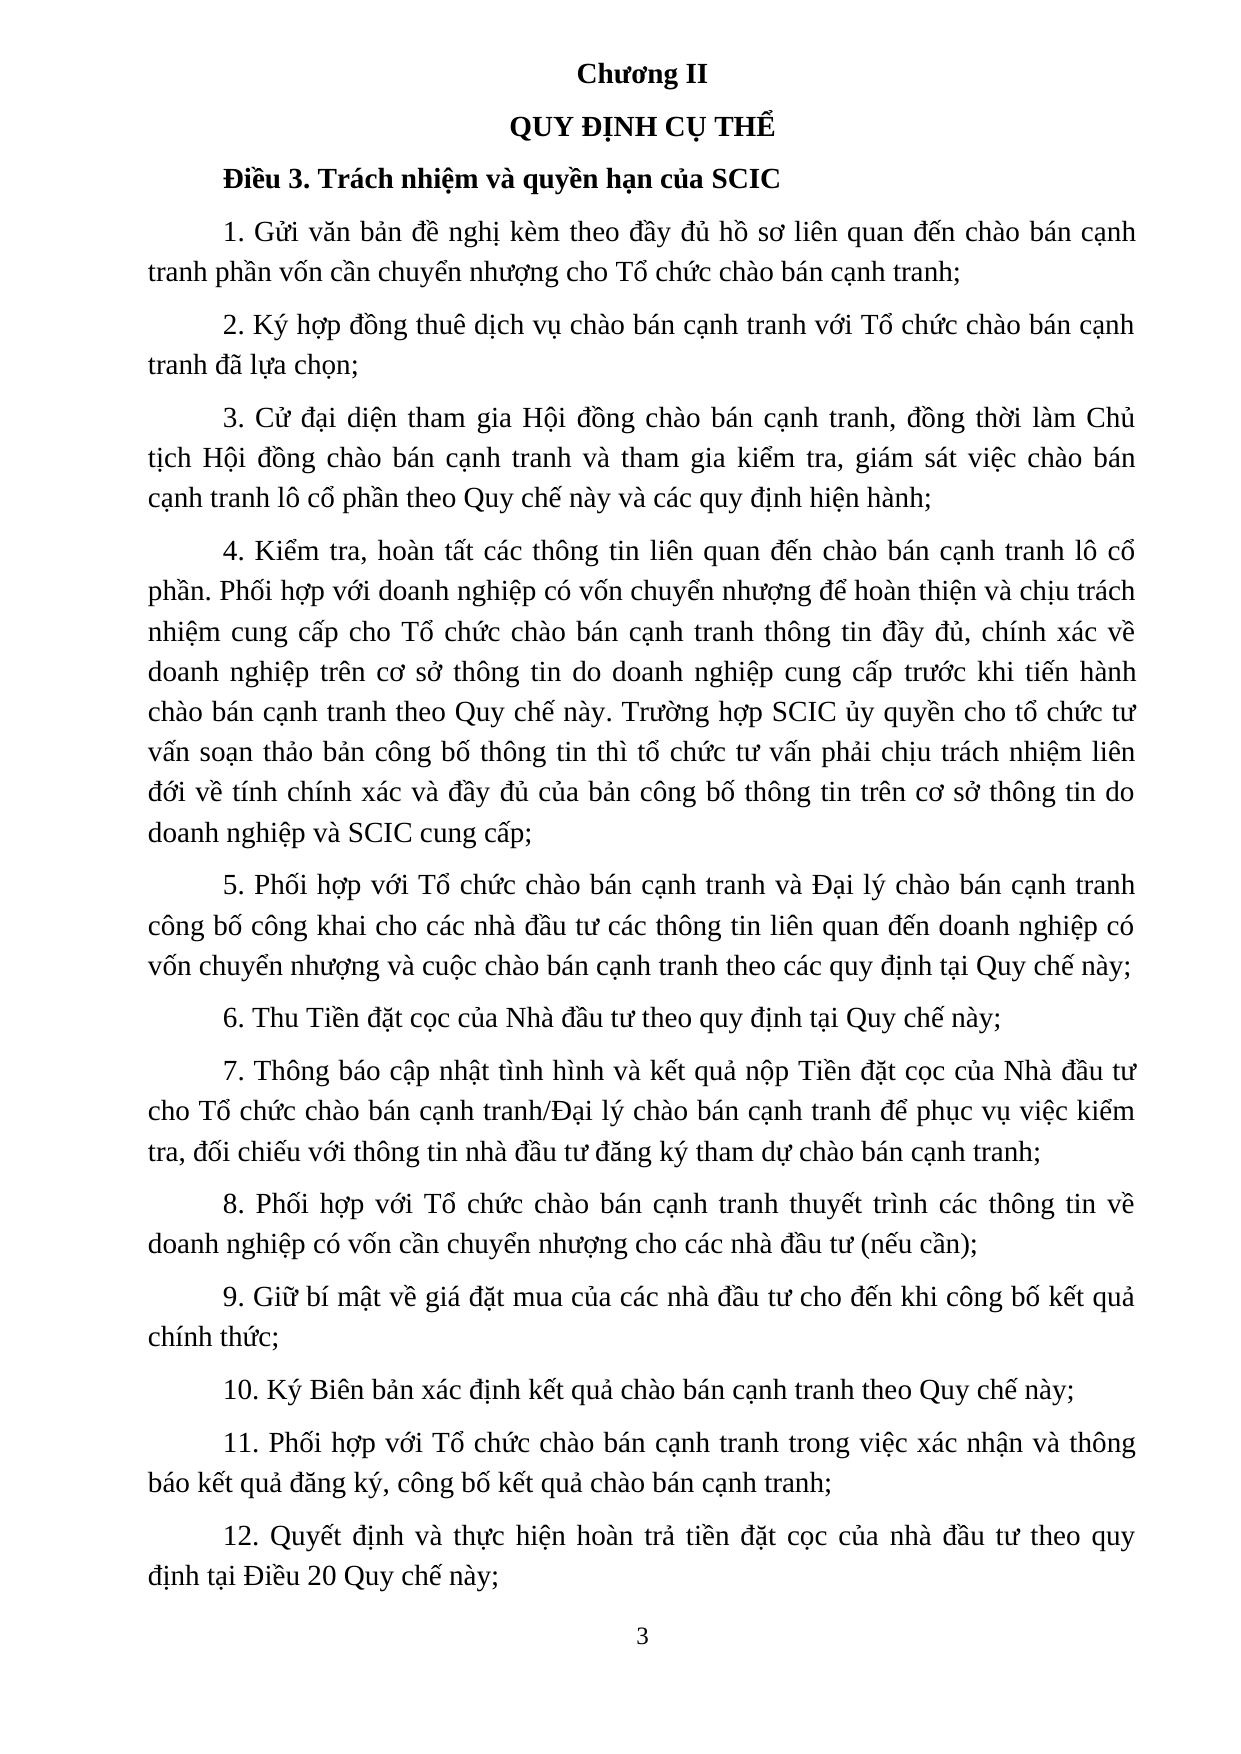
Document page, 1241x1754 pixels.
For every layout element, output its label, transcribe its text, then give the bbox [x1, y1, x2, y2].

text 11. Phối hợp với Tổ chức chào bán cạnh tranh trong việc xác nhận và thông báo kết quả đăng ký, công bố kết quả chào bán cạnh tranh; [148, 1425, 1137, 1499]
text 2. Ký hợp đồng thuê dịch vụ chào bán cạnh tranh với Tổ chức chào bán cạnh tranh đã lựa chọn; [148, 307, 1137, 381]
text 7. Thông báo cập nhật tình hình và kết quả nộp Tiền đặt cọc của Nhà đầu tư cho Tổ chức chào bán cạnh tranh/Đại lý chào bán cạnh tranh để phục vụ việc kiểm tra, đối chiếu với thông tin nhà đầu tư đăng ký tham dự chào bán cạnh tranh; [148, 1053, 1137, 1167]
text 6. Thu Tiền đặt cọc của Nhà đầu tư theo quy định tại Quy chế này; [148, 1001, 1137, 1034]
text Chương II [148, 56, 1137, 90]
text 10. Ký Biên bản xác định kết quả chào bán cạnh tranh theo Quy chế này; [148, 1372, 1137, 1406]
text 12. Quyết định và thực hiện hoàn trả tiền đặt cọc của nhà đầu tư theo quy định tại Điều 20 Quy chế này; [148, 1518, 1137, 1592]
text QUY ĐỊNH CỤ THỂ [148, 109, 1137, 142]
text 1. Gửi văn bản đề nghị kèm theo đầy đủ hồ sơ liên quan đến chào bán cạnh tranh phần vốn cần chuyển nhượng cho Tổ chức chào bán cạnh tranh; [148, 214, 1137, 288]
text 9. Giữ bí mật về giá đặt mua của các nhà đầu tư cho đến khi công bố kết quả chính thức; [148, 1279, 1137, 1353]
text 3. Cử đại diện tham gia Hội đồng chào bán cạnh tranh, đồng thời làm Chủ tịch Hội đồng chào bán cạnh tranh và tham gia kiểm tra, giám sát việc chào bán cạnh tranh lô cổ phần theo Quy chế này và các quy định hiện hành; [148, 400, 1137, 514]
text 4. Kiểm tra, hoàn tất các thông tin liên quan đến chào bán cạnh tranh lô cổ phần. Phối hợp với doanh nghiệp có vốn chuyển nhượng để hoàn thiện và chịu trách nhiệm cung cấp cho Tổ chức chào bán cạnh tranh thông tin đầy đủ, chính xác về doanh nghiệp trên cơ sở thông tin do doanh nghiệp cung cấp trước khi tiến hành chào bán cạnh tranh theo Quy chế này. Trường hợp SCIC ủy quyền cho tổ chức tư vấn soạn thảo bản công bố thông tin thì tổ chức tư vấn phải chịu trách nhiệm liên đới về tính chính xác và đầy đủ của bản công bố thông tin trên cơ sở thông tin do doanh nghiệp và SCIC cung cấp; [148, 533, 1137, 848]
text 5. Phối hợp với Tổ chức chào bán cạnh tranh và Đại lý chào bán cạnh tranh công bố công khai cho các nhà đầu tư các thông tin liên quan đến doanh nghiệp có vốn chuyển nhượng và cuộc chào bán cạnh tranh theo các quy định tại Quy chế này; [148, 867, 1137, 981]
text 8. Phối hợp với Tổ chức chào bán cạnh tranh thuyết trình các thông tin về doanh nghiệp có vốn cần chuyển nhượng cho các nhà đầu tư (nếu cần); [148, 1186, 1137, 1260]
text Điều 3. Trách nhiệm và quyền hạn của SCIC [148, 162, 1137, 195]
